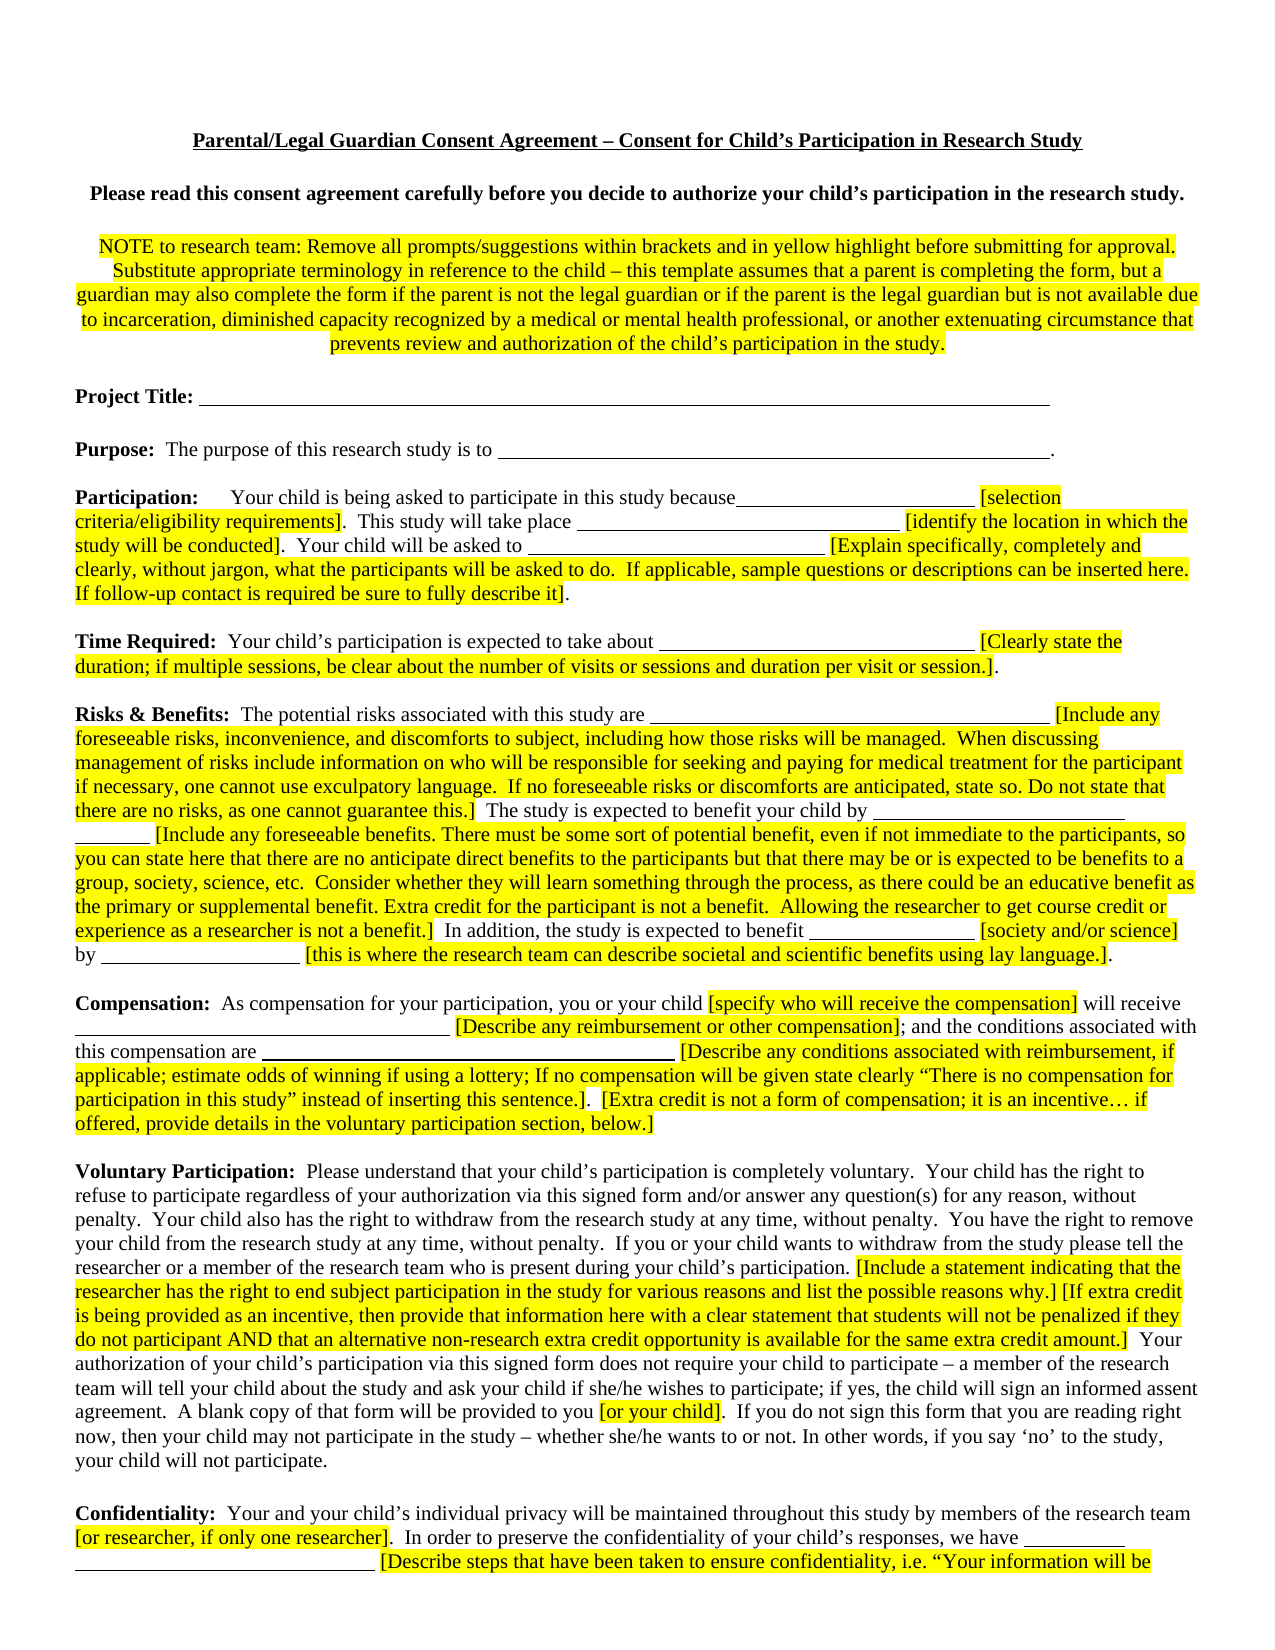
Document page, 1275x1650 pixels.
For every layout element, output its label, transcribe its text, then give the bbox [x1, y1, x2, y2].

text Parental/Legal Guardian Consent Agreement – Consent for Child’s Participation in Research Study [75, 128, 1200, 152]
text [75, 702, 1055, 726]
text Please read this consent agreement carefully before you decide to authorize your child’s participation in the research study. [75, 181, 1200, 205]
text Compensation: As compensation for your participation, you or your child [specify who will receive the compensation] will receive [Describe any reimbursement or other compensation]; and the conditions associated with this compensation are [Describe any conditions associated with reimbursement, if applicable; estimate odds of winning if using a lottery; If no compensation will be given state clearly “There is no compensation for participation in this study” instead of inserting this sentence.]. [Extra credit is not a form of compensation; it is an incentive… if offered, provide details in the voluntary participation section, below.] [75, 990, 1200, 1135]
text Time Required: Your child’s participation is expected to take about [Clearly state the duration; if multiple sessions, be clear about the number of visits or sessions and duration per visit or session.]. [75, 629, 1200, 678]
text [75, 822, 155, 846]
text Risks & Benefits: The potential risks associated with this study are [Include any foreseeable risks, inconvenience, and discomforts to subject, including how those risks will be managed. When discussing management of risks include information on who will be responsible for seeking and paying for medical treatment for the participant if necessary, one cannot use exculpatory language. If no foreseeable risks or discomforts are anticipated, state so. Do not state that there are no risks, as one cannot guarantee this.] The study is expected to benefit your child by [Include any foreseeable benefits. There must be some sort of potential benefit, even if not immediate to the participants, so you can state here that there are no anticipate direct benefits to the participants but that there may be or is expected to be benefits to a group, society, science, etc. Consider whether they will learn something through the process, as there could be an educative benefit as the primary or supplemental benefit. Extra credit for the participant is not a benefit. Allowing the researcher to get course credit or experience as a researcher is not a benefit.] In addition, the study is expected to benefit [society and/or science] by [this is where the research team can describe societal and scientific benefits using lay language.]. [475, 702, 1200, 966]
text Voluntary Participation: Please understand that your child’s participation is completely voluntary. Your child has the right to refuse to participate regardless of your authorization via this signed form and/or answer any question(s) for any reason, without penalty. Your child also has the right to withdraw from the research study at any time, without penalty. You have the right to remove your child from the research study at any time, without penalty. If you or your child wants to withdraw from the study please tell the researcher or a member of the research team who is present during your child’s participation. [Include a statement indicating that the researcher has the right to end subject participation in the study for various reasons and list the possible reasons why.] [If extra credit is being provided as an incentive, then provide that information here with a clear statement that students will not be penalized if they do not participant AND that an alternative non-research extra credit opportunity is available for the same extra credit amount.] Your authorization of your child’s participation via this signed form does not require your child to participate – a member of the research team will tell your child about the study and ask your child if she/he wishes to participate; if yes, the child will sign an informed assent agreement. A blank copy of that form will be provided to you [or your child]. If you do not sign this form that you are reading right now, then your child may not participate in the study – whether she/he wants to or not. In other words, if you say ‘no’ to the study, your child will not participate. [75, 1159, 1200, 1472]
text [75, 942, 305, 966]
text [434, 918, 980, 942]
text Participation: Your child is being asked to participate in this study because [selection criteria/eligibility requirements]. This study will take place [identify the location in which the study will be conducted]. Your child will be asked to [Explain specifically, completely and clearly, without jargon, what the participants will be asked to do. If applicable, sample questions or descriptions can be inserted here. If follow-up contact is required be sure to fully describe it]. [564, 485, 1200, 605]
text NOTE to research team: Remove all prompts/suggestions within brackets and in yellow highlight before submitting for approval. Substitute appropriate terminology in reference to the child – this template assumes that a parent is completing the form, but a guardian may also complete the form if the parent is not the legal guardian or if the parent is the legal guardian but is not available due to incarceration, diminished capacity recognized by a medical or mental health professional, or another extenuating circumstance that prevents review and authorization of the child’s participation in the study. [75, 234, 1200, 354]
text Project Title: [75, 384, 1200, 408]
text Participation: Your child is being asked to participate in this study because [selection criteria/eligibility requirements]. This study will take place [identify the location in which the study will be conducted]. Your child will be asked to [Explain specifically, completely and clearly, without jargon, what the participants will be asked to do. If applicable, sample questions or descriptions can be inserted here. If follow-up contact is required be sure to fully describe it]. [75, 485, 980, 557]
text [75, 1501, 1200, 1573]
text Purpose: The purpose of this research study is to . [75, 437, 1200, 461]
